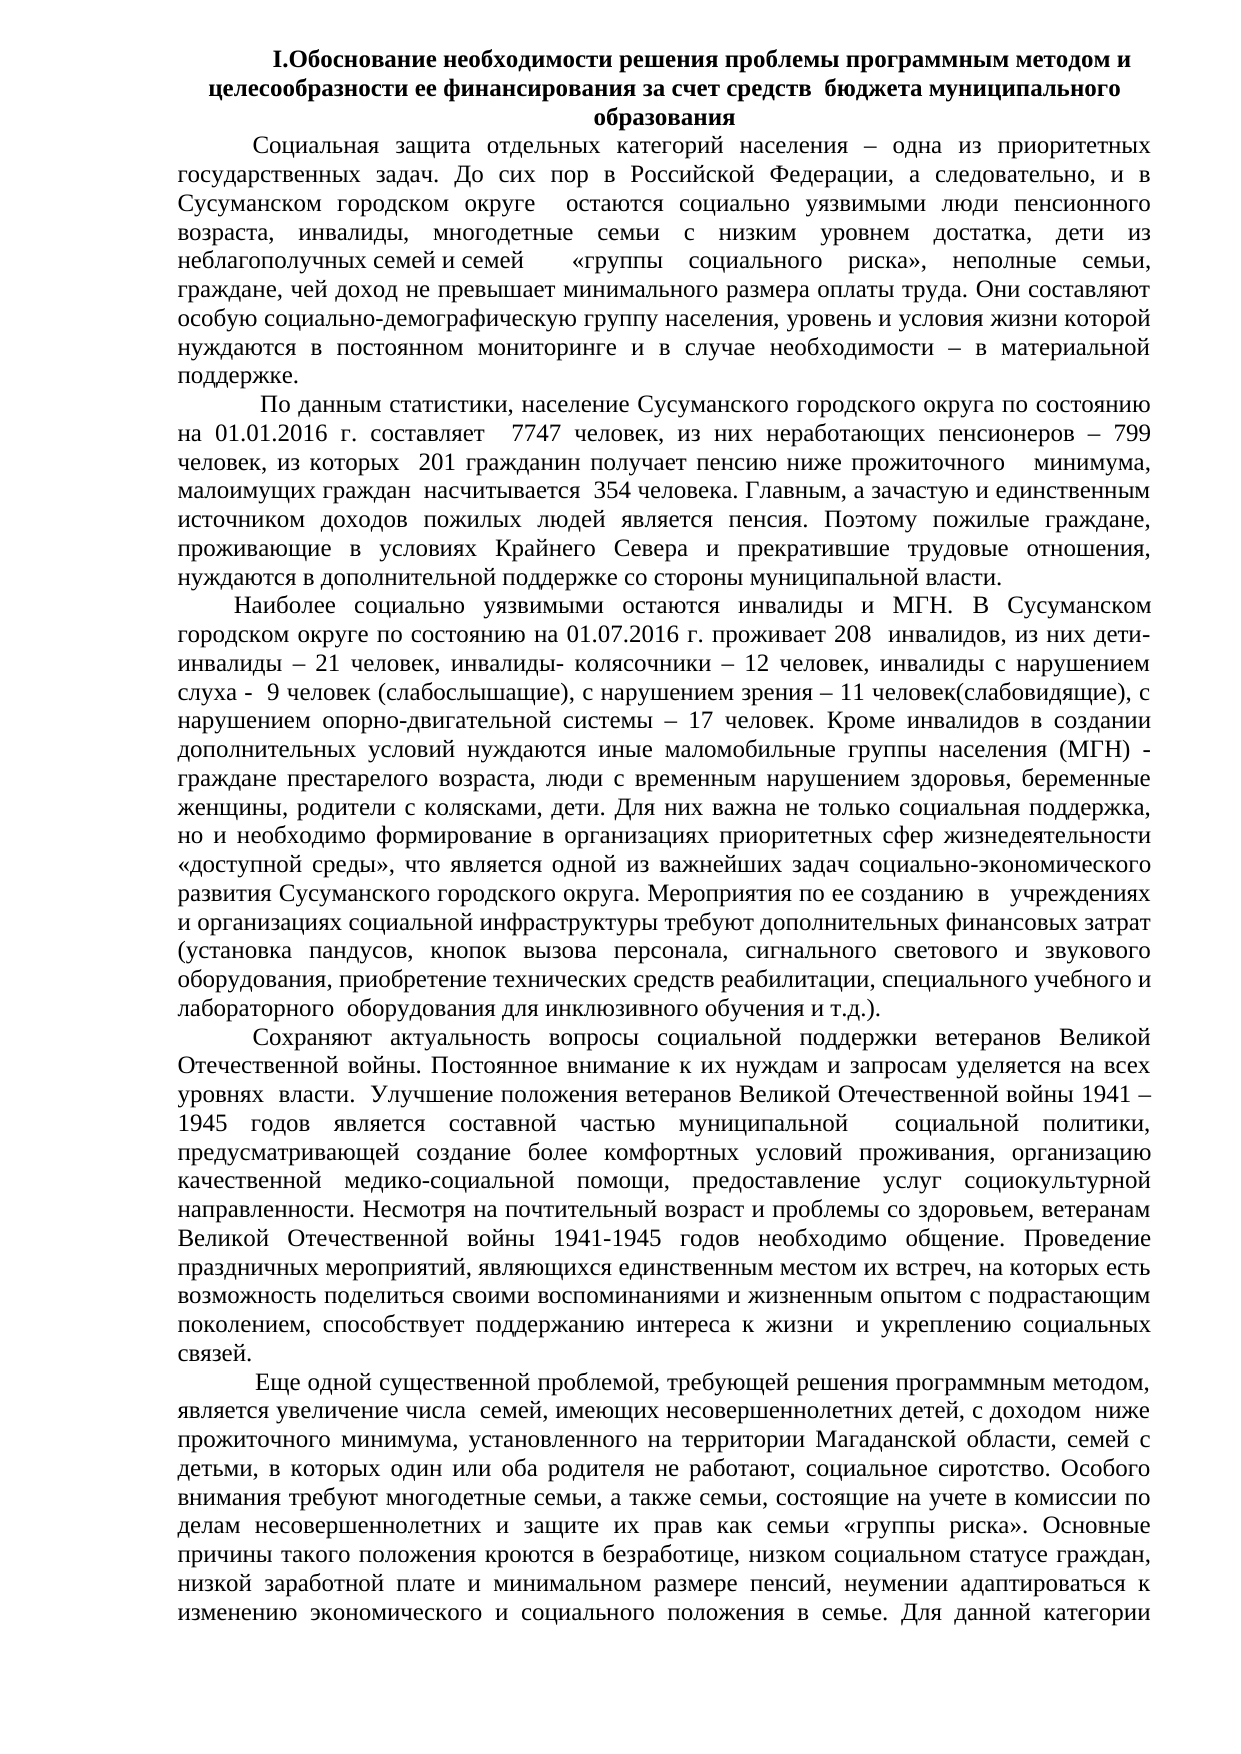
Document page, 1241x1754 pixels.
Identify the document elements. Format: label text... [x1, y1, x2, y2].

text По данным статистики, население Сусуманского городского округа по состоянию на 01.01.2016 г. составляет 7747 человек, из них неработающих пенсионеров – 799 человек, из которых 201 гражданин получает пенсию ниже прожиточного минимума, малоимущих граждан насчитывается 354 человека. Главным, а зачастую и единственным источником доходов пожилых людей является пенсия. Поэтому пожилые граждане, проживающие в условиях Крайнего Севера и прекратившие трудовые отношения, нуждаются в дополнительной поддержке со стороны муниципальной власти. [177, 389, 1152, 591]
text Наиболее социально уязвимыми остаются инвалиды и МГН. В Сусуманском городском округе по состоянию на 01.07.2016 г. проживает 208 инвалидов, из них дети- инвалиды – 21 человек, инвалиды- колясочники – 12 человек, инвалиды с нарушением слуха - 9 человек (слабослышащие), с нарушением зрения – 11 человек(слабовидящие), с нарушением опорно-двигательной системы – 17 человек. Кроме инвалидов в создании дополнительных условий нуждаются иные маломобильные группы населения (МГН) - граждане престарелого возраста, люди с временным нарушением здоровья, беременные женщины, родители с колясками, дети. Для них важна не только социальная поддержка, но и необходимо формирование в организациях приоритетных сфер жизнедеятельности «доступной среды», что является одной из важнейших задач социально-экономического развития Сусуманского городского округа. Мероприятия по ее созданию в учреждениях и организациях социальной инфраструктуры требуют дополнительных финансовых затрат (установка пандусов, кнопок вызова персонала, сигнального светового и звукового оборудования, приобретение технических средств реабилитации, специального учебного и лабораторного оборудования для инклюзивного обучения и т.д.). [177, 591, 1152, 1022]
text Сохраняют актуальность вопросы социальной поддержки ветеранов Великой Отечественной войны. Постоянное внимание к их нуждам и запросам уделяется на всех уровнях власти. Улучшение положения ветеранов Великой Отечественной войны 1941 – 1945 годов является составной частью муниципальной социальной политики, предусматривающей создание более комфортных условий проживания, организацию качественной медико-социальной помощи, предоставление услуг социокультурной направленности. Несмотря на почтительный возраст и проблемы со здоровьем, ветеранам Великой Отечественной войны 1941-1945 годов необходимо общение. Проведение праздничных мероприятий, являющихся единственным местом их встреч, на которых есть возможность поделиться своими воспоминаниями и жизненным опытом с подрастающим поколением, способствует поддержанию интереса к жизни и укреплению социальных связей. [177, 1022, 1152, 1367]
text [177, 1367, 1152, 1626]
text I.Обоснование необходимости решения проблемы программным методом и целесообразности ее финансирования за счет средств бюджета муниципального образования [177, 44, 1152, 131]
text Социальная защита отдельных категорий населения – одна из приоритетных государственных задач. До сих пор в Российской Федерации, а следовательно, и в Сусуманском городском округе остаются социально уязвимыми люди пенсионного возраста, инвалиды, многодетные семьи с низким уровнем достатка, дети из неблагополучных семей и семей «группы социального риска», неполные семьи, граждане, чей доход не превышает минимального размера оплаты труда. Они составляют особую социально-демографическую группу населения, уровень и условия жизни которой нуждаются в постоянном мониторинге и в случае необходимости – в материальной поддержке. [177, 131, 1152, 389]
